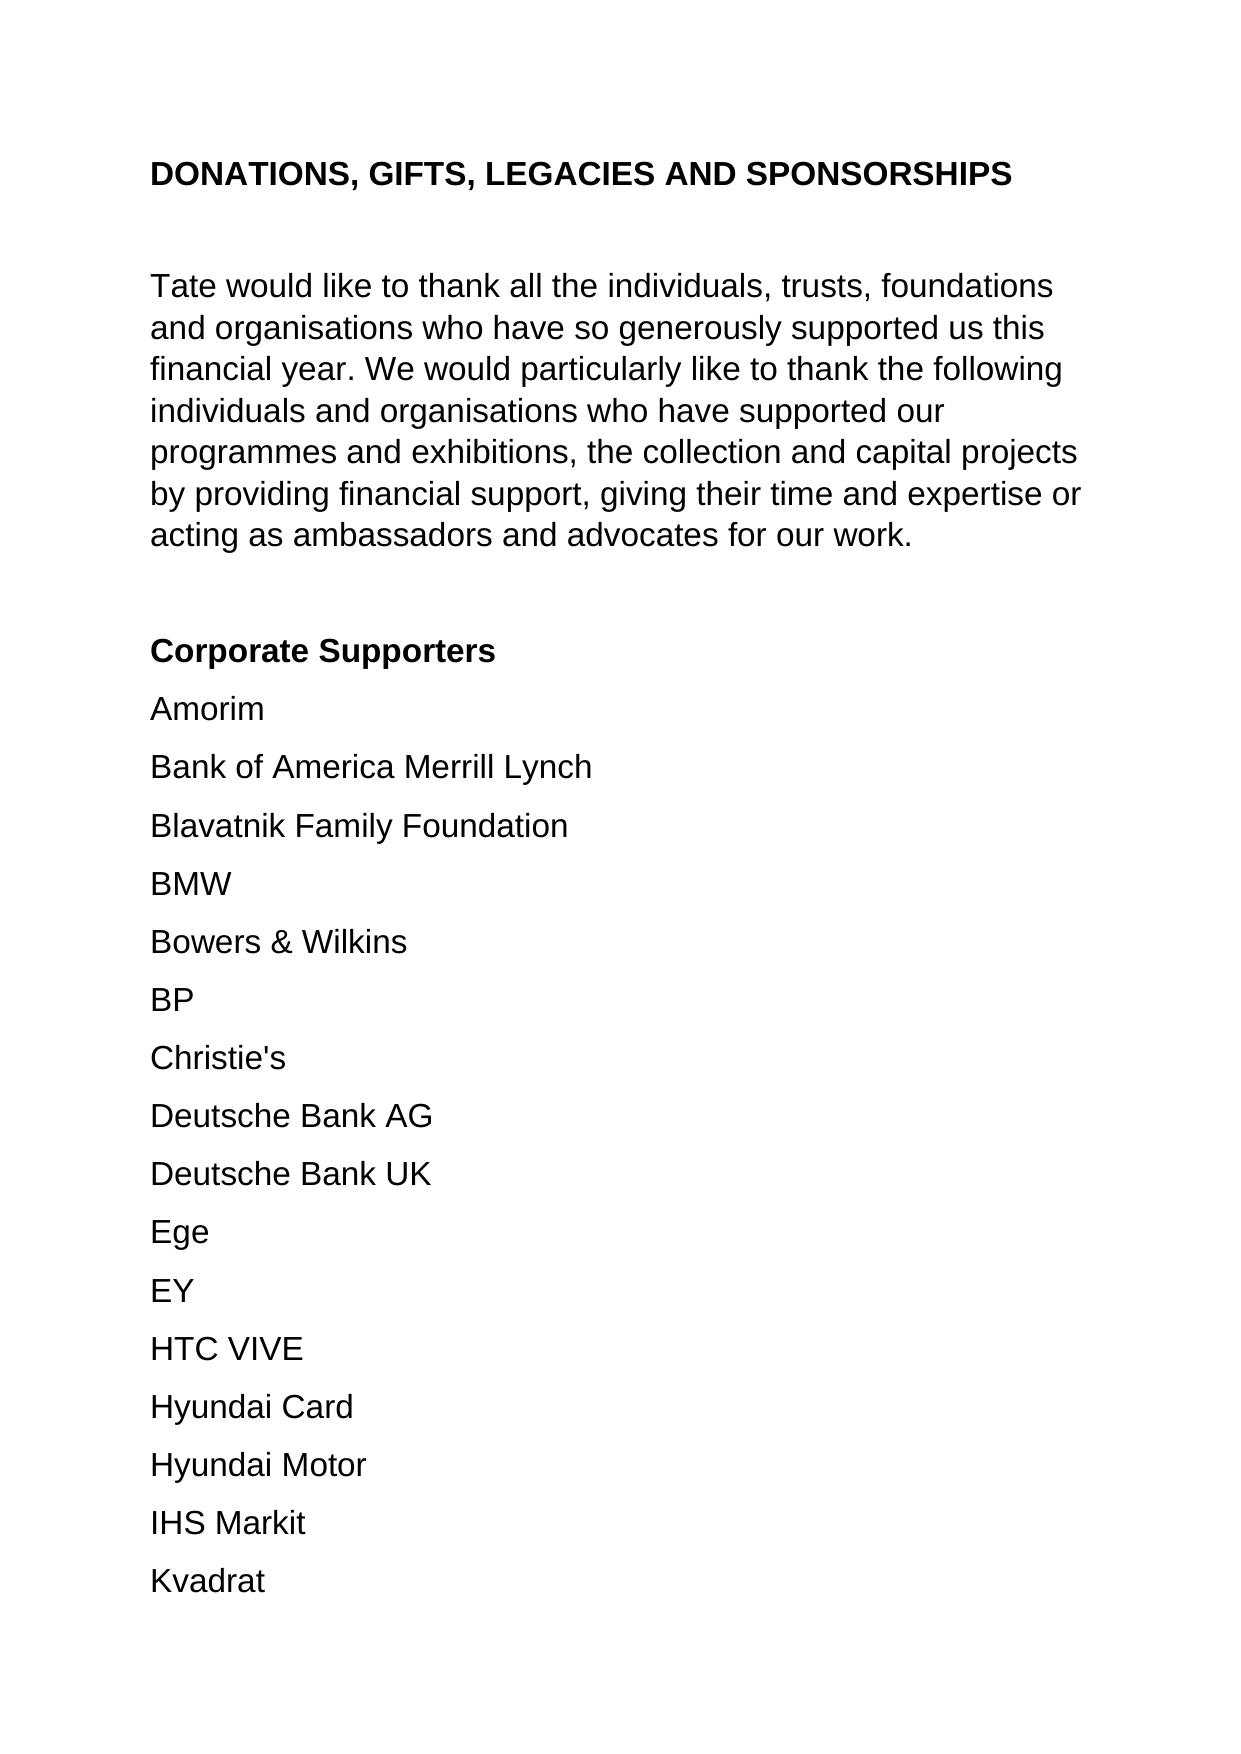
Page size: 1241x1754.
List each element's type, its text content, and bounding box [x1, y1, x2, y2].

text BMW [150, 864, 1090, 902]
text Blavatnik Family Foundation [150, 806, 1090, 844]
text HTC VIVE [150, 1329, 1090, 1367]
text Kvadrat [150, 1561, 1090, 1600]
text Corporate Supporters [150, 631, 1090, 670]
text EY [150, 1271, 1090, 1309]
text Bank of America Merrill Lynch [150, 747, 1090, 786]
text Ege [150, 1212, 1090, 1251]
text Tate would like to thank all the individuals, trusts, foundations and organisations who have so generously supported us this financial year. We would particularly like to thank the following individuals and organisations who have supported our programmes and exhibitions, the collection and capital projects by providing financial support, giving their time and expertise or acting as ambassadors and advocates for our work. [150, 266, 1090, 553]
text Deutsche Bank UK [150, 1154, 1090, 1193]
text Hyundai Card [150, 1387, 1090, 1425]
text IHS Markit [150, 1503, 1090, 1542]
subtitle Donations, Gifts, Legacies and Sponsorships [150, 154, 1090, 193]
text Amorim [150, 689, 1090, 728]
text Deutsche Bank AG [150, 1096, 1090, 1135]
text Bowers & Wilkins [150, 922, 1090, 960]
text Christie's [150, 1038, 1090, 1077]
text BP [150, 980, 1090, 1018]
text Hyundai Motor [150, 1445, 1090, 1483]
